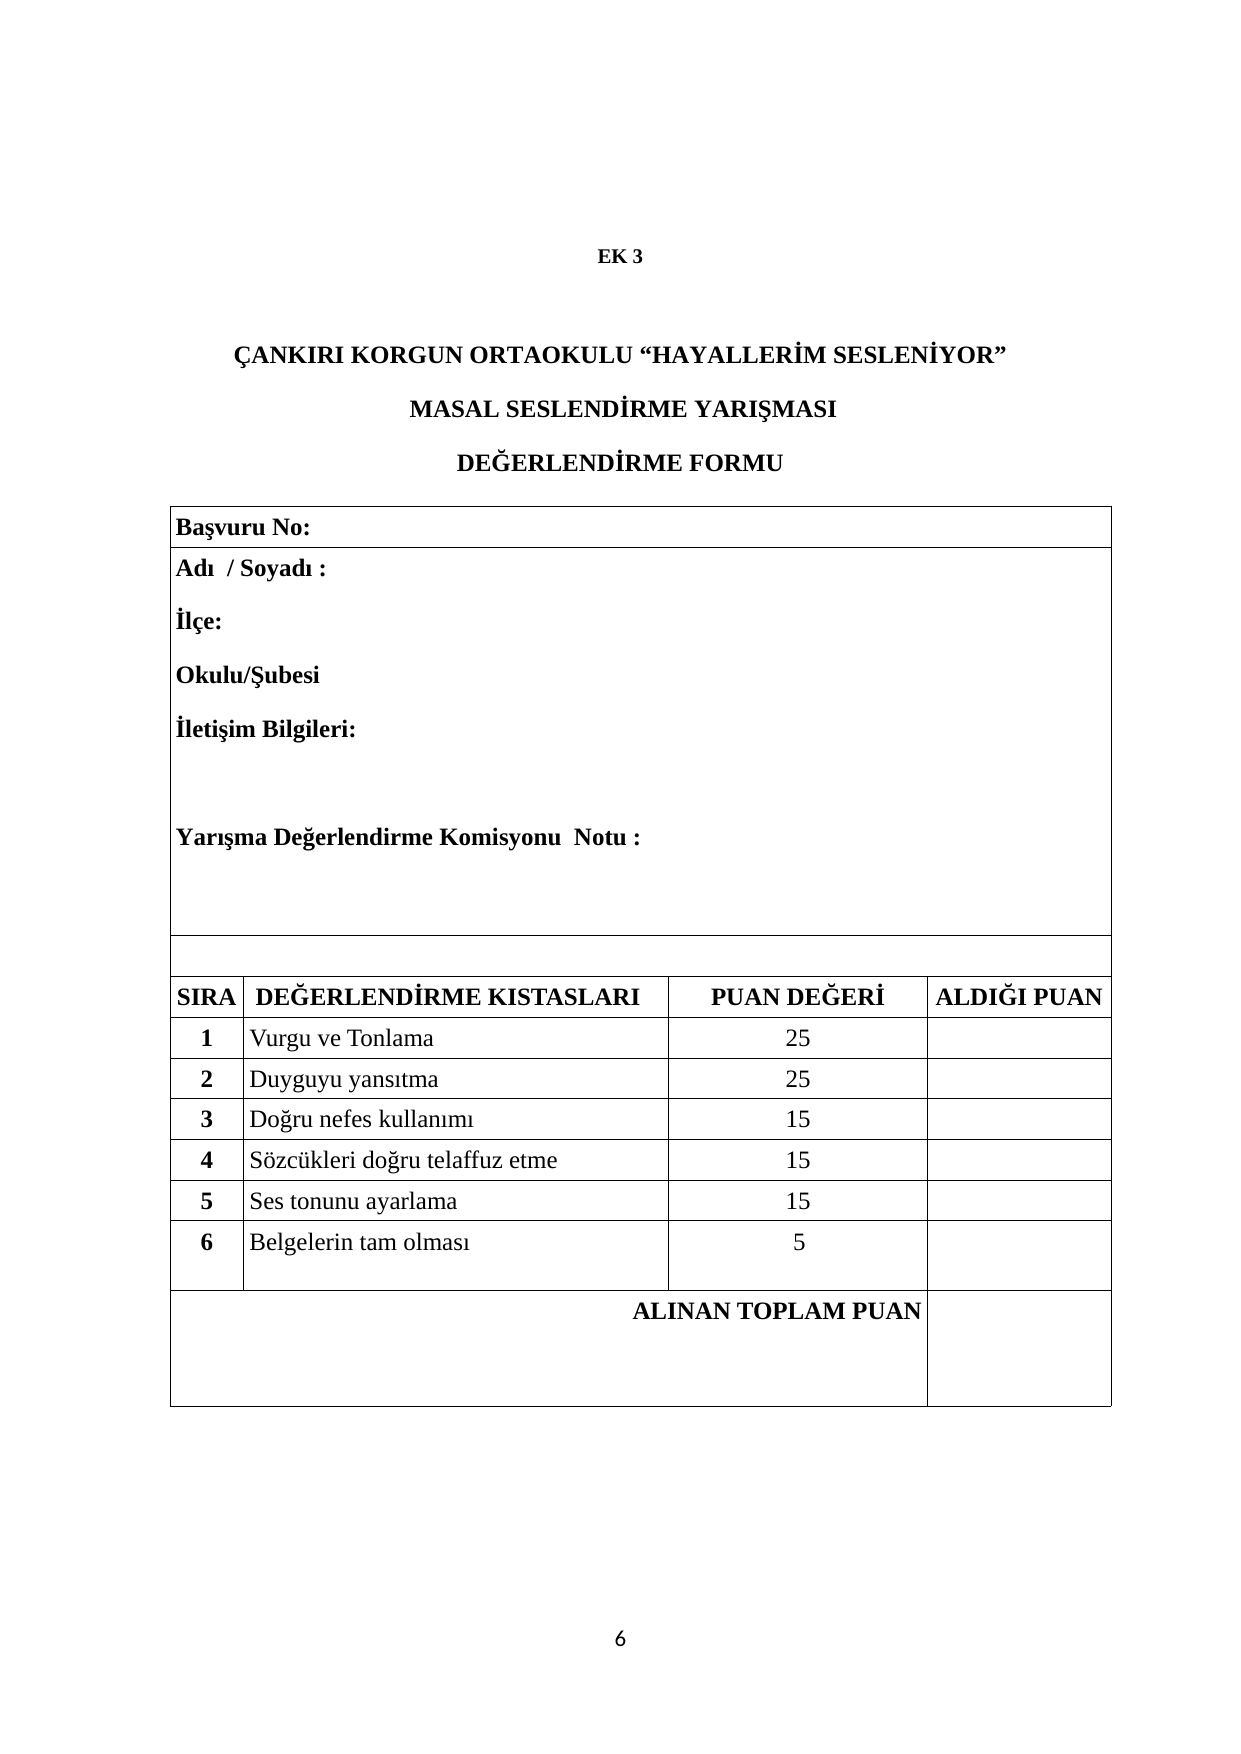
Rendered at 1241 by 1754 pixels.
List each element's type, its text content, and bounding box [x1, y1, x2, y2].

table_cell 5 [669, 1221, 927, 1290]
table_cell PUAN DEĞERİ [669, 977, 927, 1017]
table_cell ALINAN TOPLAM PUAN [171, 1291, 927, 1406]
table_cell Adı / Soyadı : İlçe: Okulu/Şubesi İletişim Bilgileri: Yarışma Değerlendirme Komisyonu Notu : [171, 548, 1111, 935]
table_cell [928, 1099, 1111, 1139]
text MASAL SESLENDİRME YARIŞMASI [148, 394, 1093, 423]
table_cell Duyguyu yansıtma [244, 1059, 668, 1098]
table_cell 3 [171, 1099, 243, 1139]
table_cell 15 [669, 1181, 927, 1220]
table_cell Ses tonunu ayarlama [244, 1181, 668, 1220]
table_header Başvuru No: [171, 507, 1111, 546]
table_cell 15 [669, 1099, 927, 1139]
table_cell 25 [669, 1059, 927, 1098]
table_cell Belgelerin tam olması [244, 1221, 668, 1290]
table_cell Sözcükleri doğru telaffuz etme [244, 1140, 668, 1180]
table_cell Vurgu ve Tonlama [244, 1018, 668, 1057]
table_cell ALDIĞI PUAN [928, 977, 1111, 1017]
table_cell 2 [171, 1059, 243, 1098]
table_cell 4 [171, 1140, 243, 1180]
table_cell 25 [669, 1018, 927, 1057]
text ÇANKIRI KORGUN ORTAOKULU “HAYALLERİM SESLENİYOR” [148, 340, 1093, 369]
text DEĞERLENDİRME FORMU [148, 448, 1093, 477]
table_cell Doğru nefes kullanımı [244, 1099, 668, 1139]
text EK 3 [148, 244, 1093, 268]
table_cell DEĞERLENDİRME KISTASLARI [244, 977, 668, 1017]
table_cell [171, 936, 1111, 976]
table_cell [928, 1221, 1111, 1290]
table_cell [928, 1291, 1111, 1406]
table_cell SIRA [171, 977, 243, 1017]
table_cell 6 [171, 1221, 243, 1290]
table_cell [928, 1140, 1111, 1180]
table_cell [928, 1181, 1111, 1220]
table_cell 15 [669, 1140, 927, 1180]
table_cell 1 [171, 1018, 243, 1057]
table_cell [928, 1059, 1111, 1098]
table_cell [928, 1018, 1111, 1057]
table_cell 5 [171, 1181, 243, 1220]
